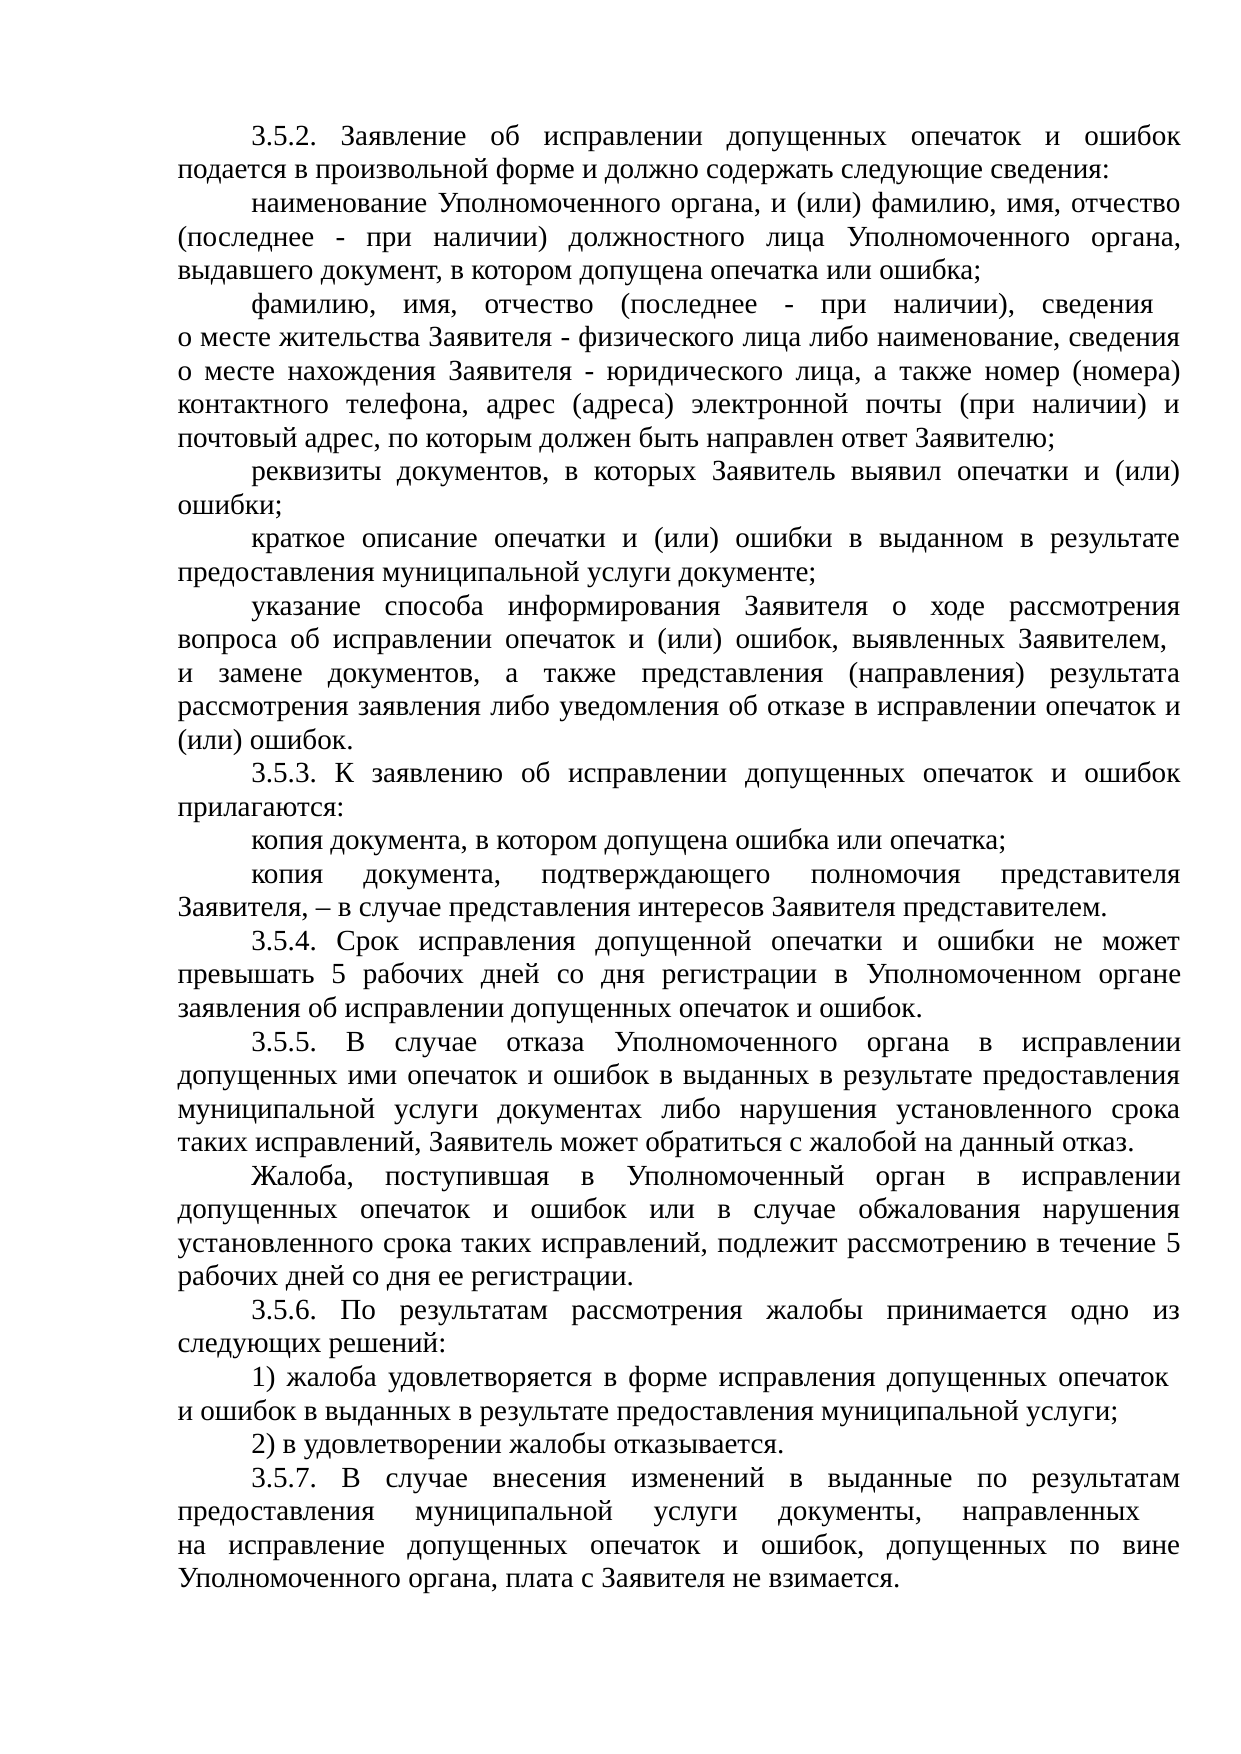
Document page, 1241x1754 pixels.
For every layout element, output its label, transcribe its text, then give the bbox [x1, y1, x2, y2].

text наименование Уполномоченного органа, и (или) фамилию, имя, отчество (последнее - при наличии) должностного лица Уполномоченного органа, выдавшего документ, в котором допущена опечатка или ошибка; [177, 185, 1181, 286]
text Жалоба, поступившая в Уполномоченный орган в исправлении допущенных опечаток и ошибок или в случае обжалования нарушения установленного срока таких исправлений, подлежит рассмотрению в течение 5 рабочих дней со дня ее регистрации. [177, 1158, 1181, 1292]
text 3.5.7. В случае внесения изменений в выданные по результатам предоставления муниципальной услуги документы, направленных на исправление допущенных опечаток и ошибок, допущенных по вине Уполномоченного органа, плата с Заявителя не взимается. [177, 1460, 1181, 1594]
text краткое описание опечатки и (или) ошибки в выданном в результате предоставления муниципальной услуги документе; [177, 521, 1181, 588]
text указание способа информирования Заявителя о ходе рассмотрения вопроса об исправлении опечаток и (или) ошибок, выявленных Заявителем, и замене документов, а также представления (направления) результата рассмотрения заявления либо уведомления об отказе в исправлении опечаток и (или) ошибок. [177, 588, 1181, 755]
text 2) в удовлетворении жалобы отказывается. [177, 1426, 1181, 1460]
text фамилию, имя, отчество (последнее - при наличии), сведения о месте жительства Заявителя - физического лица либо наименование, сведения о месте нахождения Заявителя - юридического лица, а также номер (номера) контактного телефона, адрес (адреса) электронной почты (при наличии) и почтовый адрес, по которым должен быть направлен ответ Заявителю; [177, 286, 1181, 453]
text 3.5.6. По результатам рассмотрения жалобы принимается одно из следующих решений: [177, 1292, 1181, 1359]
text реквизиты документов, в которых Заявитель выявил опечатки и (или) ошибки; [177, 453, 1181, 521]
text 3.5.4. Срок исправления допущенной опечатки и ошибки не может превышать 5 рабочих дней со дня регистрации в Уполномоченном органе заявления об исправлении допущенных опечаток и ошибок. [177, 923, 1181, 1024]
text копия документа, в котором допущена ошибка или опечатка; [177, 822, 1181, 856]
text 3.5.2. Заявление об исправлении допущенных опечаток и ошибок подается в произвольной форме и должно содержать следующие сведения: [177, 118, 1181, 185]
text 3.5.3. К заявлению об исправлении допущенных опечаток и ошибок прилагаются: [177, 755, 1181, 822]
text копия документа, подтверждающего полномочия представителя Заявителя, – в случае представления интересов Заявителя представителем. [177, 856, 1181, 923]
text 3.5.5. В случае отказа Уполномоченного органа в исправлении допущенных ими опечаток и ошибок в выданных в результате предоставления муниципальной услуги документах либо нарушения установленного срока таких исправлений, Заявитель может обратиться с жалобой на данный отказ. [177, 1024, 1181, 1158]
text 1) жалоба удовлетворяется в форме исправления допущенных опечаток и ошибок в выданных в результате предоставления муниципальной услуги; [177, 1359, 1181, 1426]
